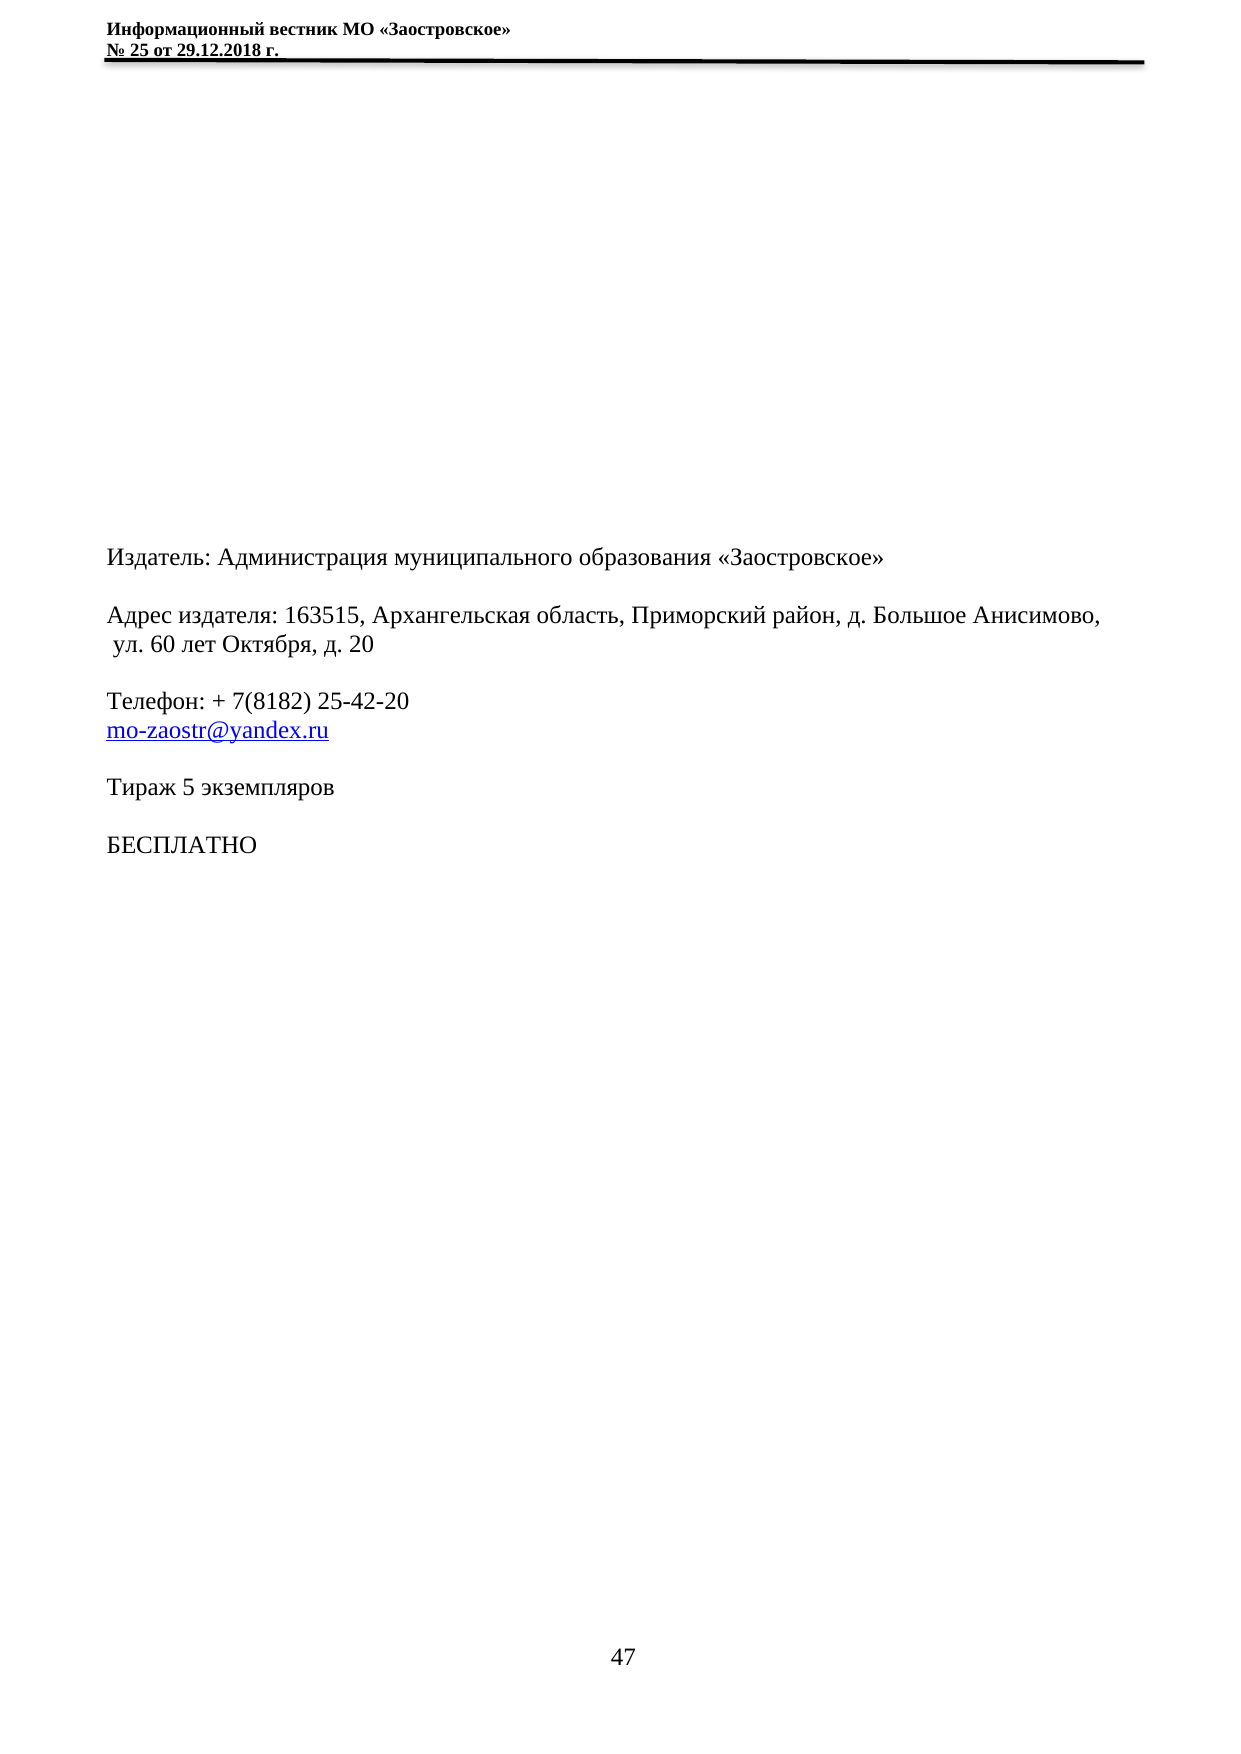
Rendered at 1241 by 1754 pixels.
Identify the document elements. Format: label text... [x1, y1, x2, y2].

text mo-zaostr@yandex.ru [106, 715, 1140, 744]
text БЕСПЛАТНО [106, 830, 1140, 859]
text Телефон: + 7(8182) 25-42-20 [106, 686, 1140, 715]
text Тираж 5 экземпляров [106, 772, 1140, 801]
text Издатель: Администрация муниципального образования «Заостровское» [106, 542, 1140, 571]
text Адрес издателя: 163515, Архангельская область, Приморский район, д. Большое Анисимово, [106, 600, 1140, 629]
text ул. 60 лет Октября, д. 20 [106, 629, 1140, 657]
